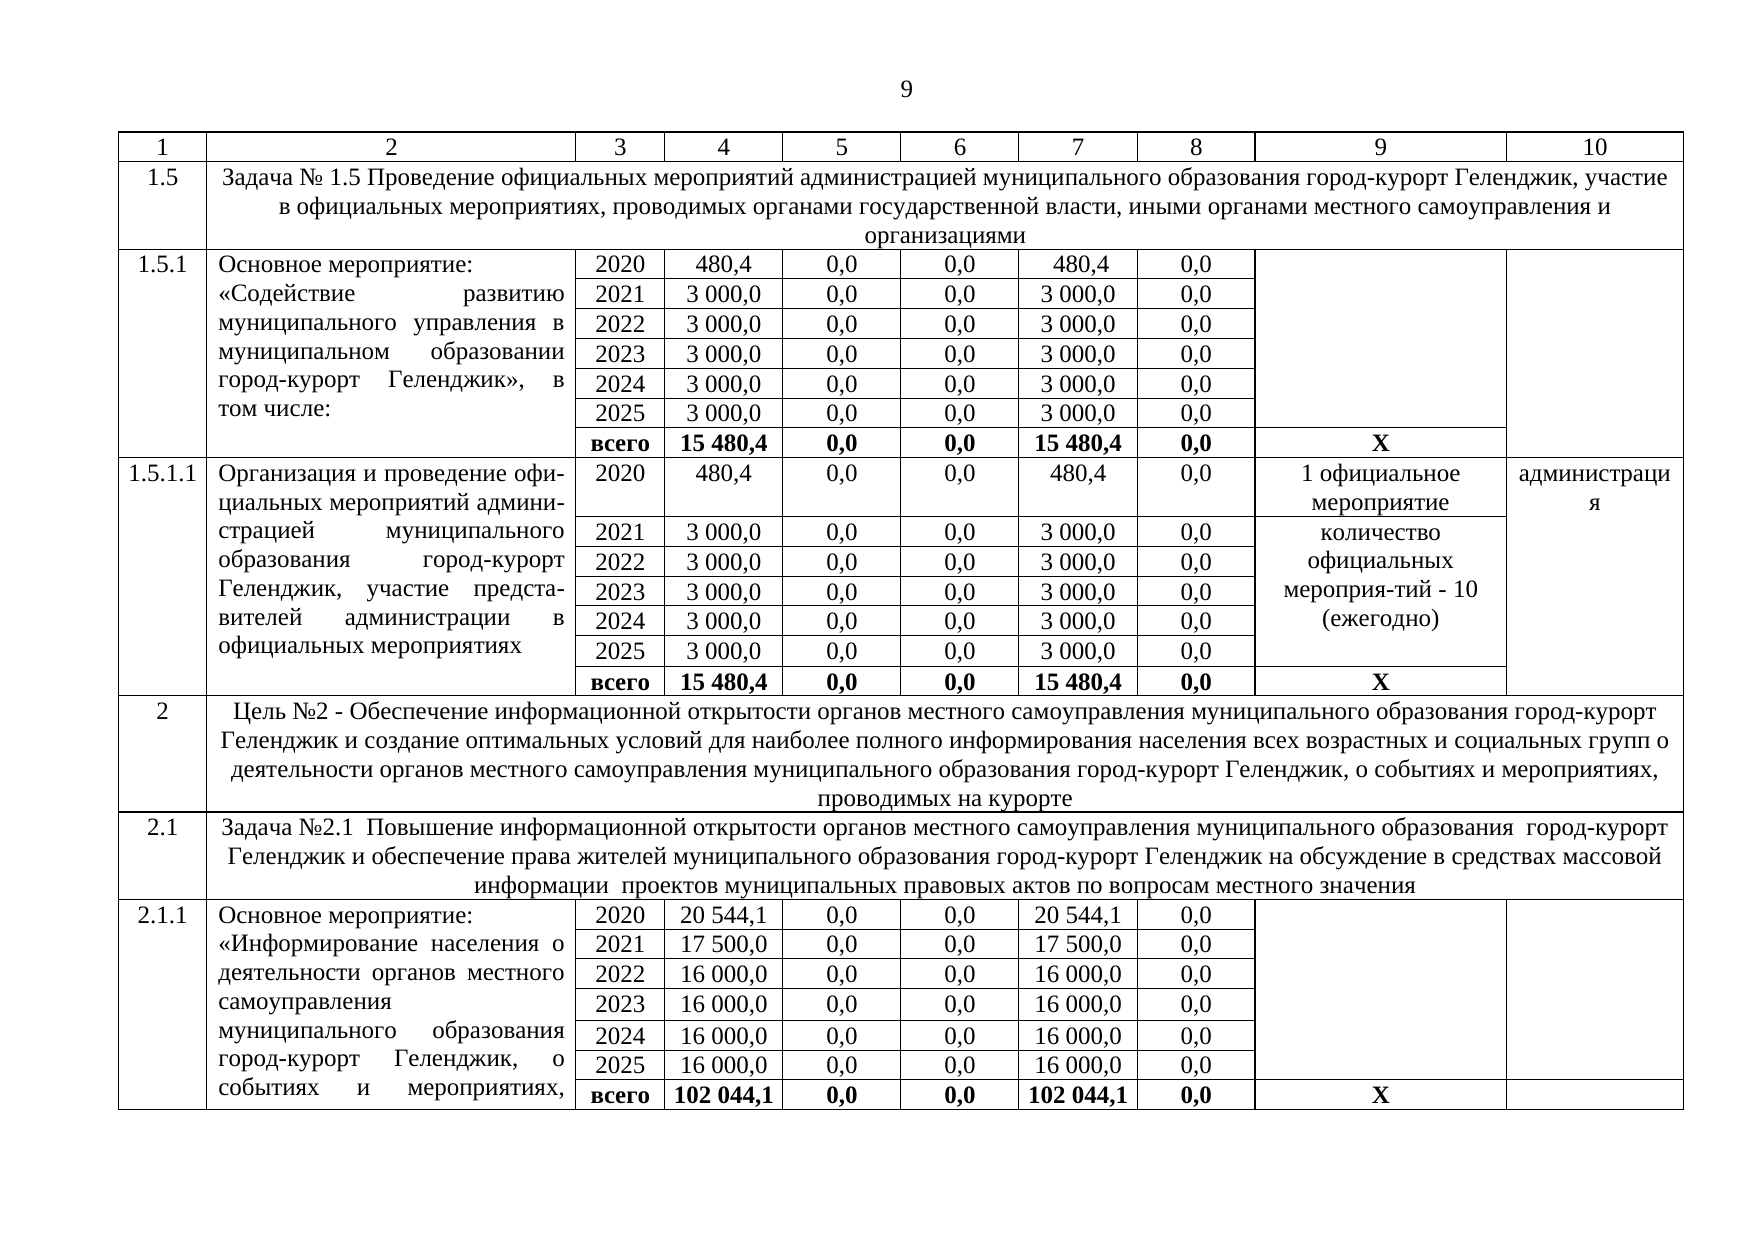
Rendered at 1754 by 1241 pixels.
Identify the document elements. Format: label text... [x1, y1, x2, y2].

table_cell 16 000,0 [1019, 1051, 1137, 1079]
table_cell 0,0 [901, 1051, 1018, 1079]
table_cell 0,0 [1138, 1051, 1254, 1079]
table_cell 2023 [576, 339, 664, 368]
table_cell 0,0 [901, 399, 1018, 427]
table_cell 2023 [576, 577, 664, 605]
table_cell 15 480,4 [665, 667, 782, 695]
table_cell 0,0 [1138, 309, 1254, 338]
table_cell 0,0 [901, 959, 1018, 988]
table_header 9 [1256, 133, 1506, 161]
table_cell 0,0 [901, 369, 1018, 397]
table_cell 0,0 [1138, 250, 1254, 278]
table_header 7 [1019, 133, 1137, 161]
table_cell 0,0 [1138, 517, 1254, 546]
table_header 4 [665, 133, 782, 161]
table_cell 0,0 [901, 428, 1018, 457]
table_cell 16 000,0 [1019, 989, 1137, 1020]
table_cell 0,0 [783, 339, 900, 368]
table_cell 0,0 [901, 1080, 1018, 1109]
table_cell 0,0 [1138, 667, 1254, 695]
table_cell 0,0 [901, 250, 1018, 278]
table_cell 16 000,0 [665, 989, 782, 1020]
table_cell 0,0 [901, 930, 1018, 958]
table_cell 0,0 [1138, 636, 1254, 666]
table_cell 0,0 [783, 1051, 900, 1079]
table_cell Х [1256, 667, 1506, 695]
table_cell 3 000,0 [665, 606, 782, 635]
table_cell 0,0 [1138, 606, 1254, 635]
table_cell 0,0 [901, 577, 1018, 605]
table_cell 3 000,0 [1019, 399, 1137, 427]
table_cell 3 000,0 [1019, 547, 1137, 576]
table_cell 0,0 [783, 900, 900, 928]
table_cell 2020 [576, 900, 664, 928]
table_cell всего [576, 1080, 664, 1109]
table_header 3 [576, 133, 664, 161]
table_cell 0,0 [1138, 1021, 1254, 1049]
table_cell 15 480,4 [1019, 428, 1137, 457]
table_cell 0,0 [901, 339, 1018, 368]
table_cell 16 000,0 [1019, 959, 1137, 988]
table_cell 0,0 [1138, 1080, 1254, 1109]
table_cell администрация [1507, 458, 1683, 695]
table_cell 20 544,1 [665, 900, 782, 928]
table_cell 16 000,0 [665, 959, 782, 988]
table_cell Основное мероприятие: «Информирование населения о деятельности органов местного самоуправления муниципального образования город-курорт Геленджик, о событиях и мероприятиях, проводимых на курорте», в том числе: [207, 900, 575, 1109]
table_cell 17 500,0 [665, 930, 782, 958]
table_cell 2025 [576, 1051, 664, 1079]
table_cell 0,0 [901, 309, 1018, 338]
table_cell 3 000,0 [665, 399, 782, 427]
table_cell 0,0 [901, 900, 1018, 928]
table_cell Цель №2 - Обеспечение информационной открытости органов местного самоуправления муниципального образования город-курорт Геленджик и создание оптимальных условий для наиболее полного информирования населения всех возрастных и социальных групп о деятельности органов местного самоуправления муниципального образования город-курорт Геленджик, о событиях и мероприятиях, проводимых на курорте [207, 696, 1683, 811]
table_cell 3 000,0 [665, 517, 782, 546]
table_header 5 [783, 133, 900, 161]
table_cell 2025 [576, 399, 664, 427]
table_cell 0,0 [1138, 458, 1254, 516]
table_cell 1.5 [119, 162, 206, 248]
table_cell 2022 [576, 547, 664, 576]
table_cell 0,0 [1138, 428, 1254, 457]
table_cell 3 000,0 [665, 577, 782, 605]
table_cell 2022 [576, 309, 664, 338]
table_cell 15 480,4 [1019, 667, 1137, 695]
table_cell 0,0 [901, 667, 1018, 695]
table_cell 0,0 [783, 1080, 900, 1109]
table_cell 2025 [576, 636, 664, 666]
table_cell всего [576, 667, 664, 695]
table_cell 102 044,1 [1019, 1080, 1137, 1109]
table_cell 3 000,0 [1019, 577, 1137, 605]
table_cell 0,0 [783, 577, 900, 605]
table_cell 1.5.1 [119, 250, 206, 457]
table_cell 0,0 [901, 458, 1018, 516]
table_cell 0,0 [1138, 339, 1254, 368]
table_cell Х [1256, 428, 1506, 457]
table_cell 0,0 [1138, 900, 1254, 928]
table_cell Х [1256, 1080, 1506, 1109]
table_cell 15 480,4 [665, 428, 782, 457]
table_cell 3 000,0 [1019, 309, 1137, 338]
table_cell [1507, 900, 1683, 1079]
table_cell 2 [119, 696, 206, 811]
table_cell 0,0 [901, 547, 1018, 576]
table_cell 3 000,0 [1019, 339, 1137, 368]
table_cell 1.5.1.1 [119, 458, 206, 695]
table_cell 2021 [576, 279, 664, 308]
table_header 1 [119, 133, 206, 161]
table_cell 3 000,0 [665, 636, 782, 666]
table_cell 0,0 [783, 606, 900, 635]
table_cell 2.1 [119, 813, 206, 899]
table_cell 480,4 [665, 458, 782, 516]
table_cell 0,0 [783, 279, 900, 308]
table_cell 16 000,0 [1019, 1021, 1137, 1049]
table_cell 0,0 [783, 458, 900, 516]
table_cell 0,0 [783, 636, 900, 666]
table_cell 2024 [576, 1021, 664, 1049]
table_cell 3 000,0 [1019, 517, 1137, 546]
table_cell 3 000,0 [665, 339, 782, 368]
table_cell [1256, 250, 1506, 427]
table_cell всего [576, 428, 664, 457]
table_cell 2023 [576, 989, 664, 1020]
table_cell количество официальных мероприя-тий - 10 (ежегодно) [1256, 517, 1506, 666]
table_cell 3 000,0 [1019, 636, 1137, 666]
table_cell 2024 [576, 606, 664, 635]
table_cell 3 000,0 [1019, 279, 1137, 308]
table_cell 2021 [576, 930, 664, 958]
table_cell 3 000,0 [665, 547, 782, 576]
table_cell 2020 [576, 458, 664, 516]
table_cell 0,0 [1138, 399, 1254, 427]
table_cell 0,0 [901, 606, 1018, 635]
table_cell 0,0 [1138, 547, 1254, 576]
table_cell 2.1.1 [119, 900, 206, 1109]
table_cell 0,0 [783, 667, 900, 695]
table_cell 480,4 [1019, 458, 1137, 516]
table_cell 0,0 [783, 989, 900, 1020]
table_cell 3 000,0 [665, 309, 782, 338]
table_header 2 [207, 133, 575, 161]
table_cell Организация и проведение официальных мероприятий администрацией муниципального образования город-курорт Геленджик, участие представителей администрации в официальных мероприятиях [207, 458, 575, 695]
table_cell Задача № 1.5 Проведение официальных мероприятий администрацией муниципального образования город-курорт Геленджик, участие в официальных мероприятиях, проводимых органами государственной власти, иными органами местного самоуправления и организациями [207, 162, 1683, 248]
table_cell 2020 [576, 250, 664, 278]
table_header 10 [1507, 133, 1683, 161]
table_cell 0,0 [901, 1021, 1018, 1049]
table_cell 0,0 [783, 517, 900, 546]
table_cell 0,0 [901, 279, 1018, 308]
table_cell 0,0 [783, 369, 900, 397]
table_cell 2024 [576, 369, 664, 397]
table_cell 2021 [576, 517, 664, 546]
table_header 8 [1138, 133, 1254, 161]
table_cell Задача №2.1 Повышение информационной открытости органов местного самоуправления муниципального образования город-курорт Геленджик и обеспечение права жителей муниципального образования город-курорт Геленджик на обсуждение в средствах массовой информации проектов муниципальных правовых актов по вопросам местного значения [207, 813, 1683, 899]
table_cell 0,0 [783, 428, 900, 457]
table_cell 0,0 [1138, 577, 1254, 605]
table_cell 480,4 [1019, 250, 1137, 278]
table_cell Основное мероприятие: «Содействие развитию муниципального управления в муниципальном образовании город-курорт Геленджик», в том числе: [207, 250, 575, 457]
table_cell 0,0 [783, 547, 900, 576]
table_cell 0,0 [901, 517, 1018, 546]
table_cell 2022 [576, 959, 664, 988]
table_cell 0,0 [783, 930, 900, 958]
table_cell 3 000,0 [1019, 606, 1137, 635]
table_cell 0,0 [1138, 369, 1254, 397]
table_cell 16 000,0 [665, 1021, 782, 1049]
table_cell 3 000,0 [665, 279, 782, 308]
table_cell 0,0 [1138, 930, 1254, 958]
table_cell 0,0 [783, 399, 900, 427]
table_cell 102 044,1 [665, 1080, 782, 1109]
table_cell 3 000,0 [665, 369, 782, 397]
table_cell 0,0 [783, 250, 900, 278]
table_cell 0,0 [1138, 989, 1254, 1020]
table_cell 0,0 [1138, 279, 1254, 308]
table_cell 20 544,1 [1019, 900, 1137, 928]
table_cell 0,0 [1138, 959, 1254, 988]
table_cell 0,0 [783, 309, 900, 338]
table_cell 480,4 [665, 250, 782, 278]
table_cell 17 500,0 [1019, 930, 1137, 958]
table_cell 1 официальное мероприятие [1256, 458, 1506, 516]
table_cell [1507, 1080, 1683, 1109]
table_cell [1507, 250, 1683, 457]
table_cell [1256, 900, 1506, 1079]
table_cell 0,0 [783, 1021, 900, 1049]
table_cell 0,0 [783, 959, 900, 988]
table_cell 3 000,0 [1019, 369, 1137, 397]
table_cell 0,0 [901, 636, 1018, 666]
table_cell 16 000,0 [665, 1051, 782, 1079]
table_cell 0,0 [901, 989, 1018, 1020]
table_header 6 [901, 133, 1018, 161]
